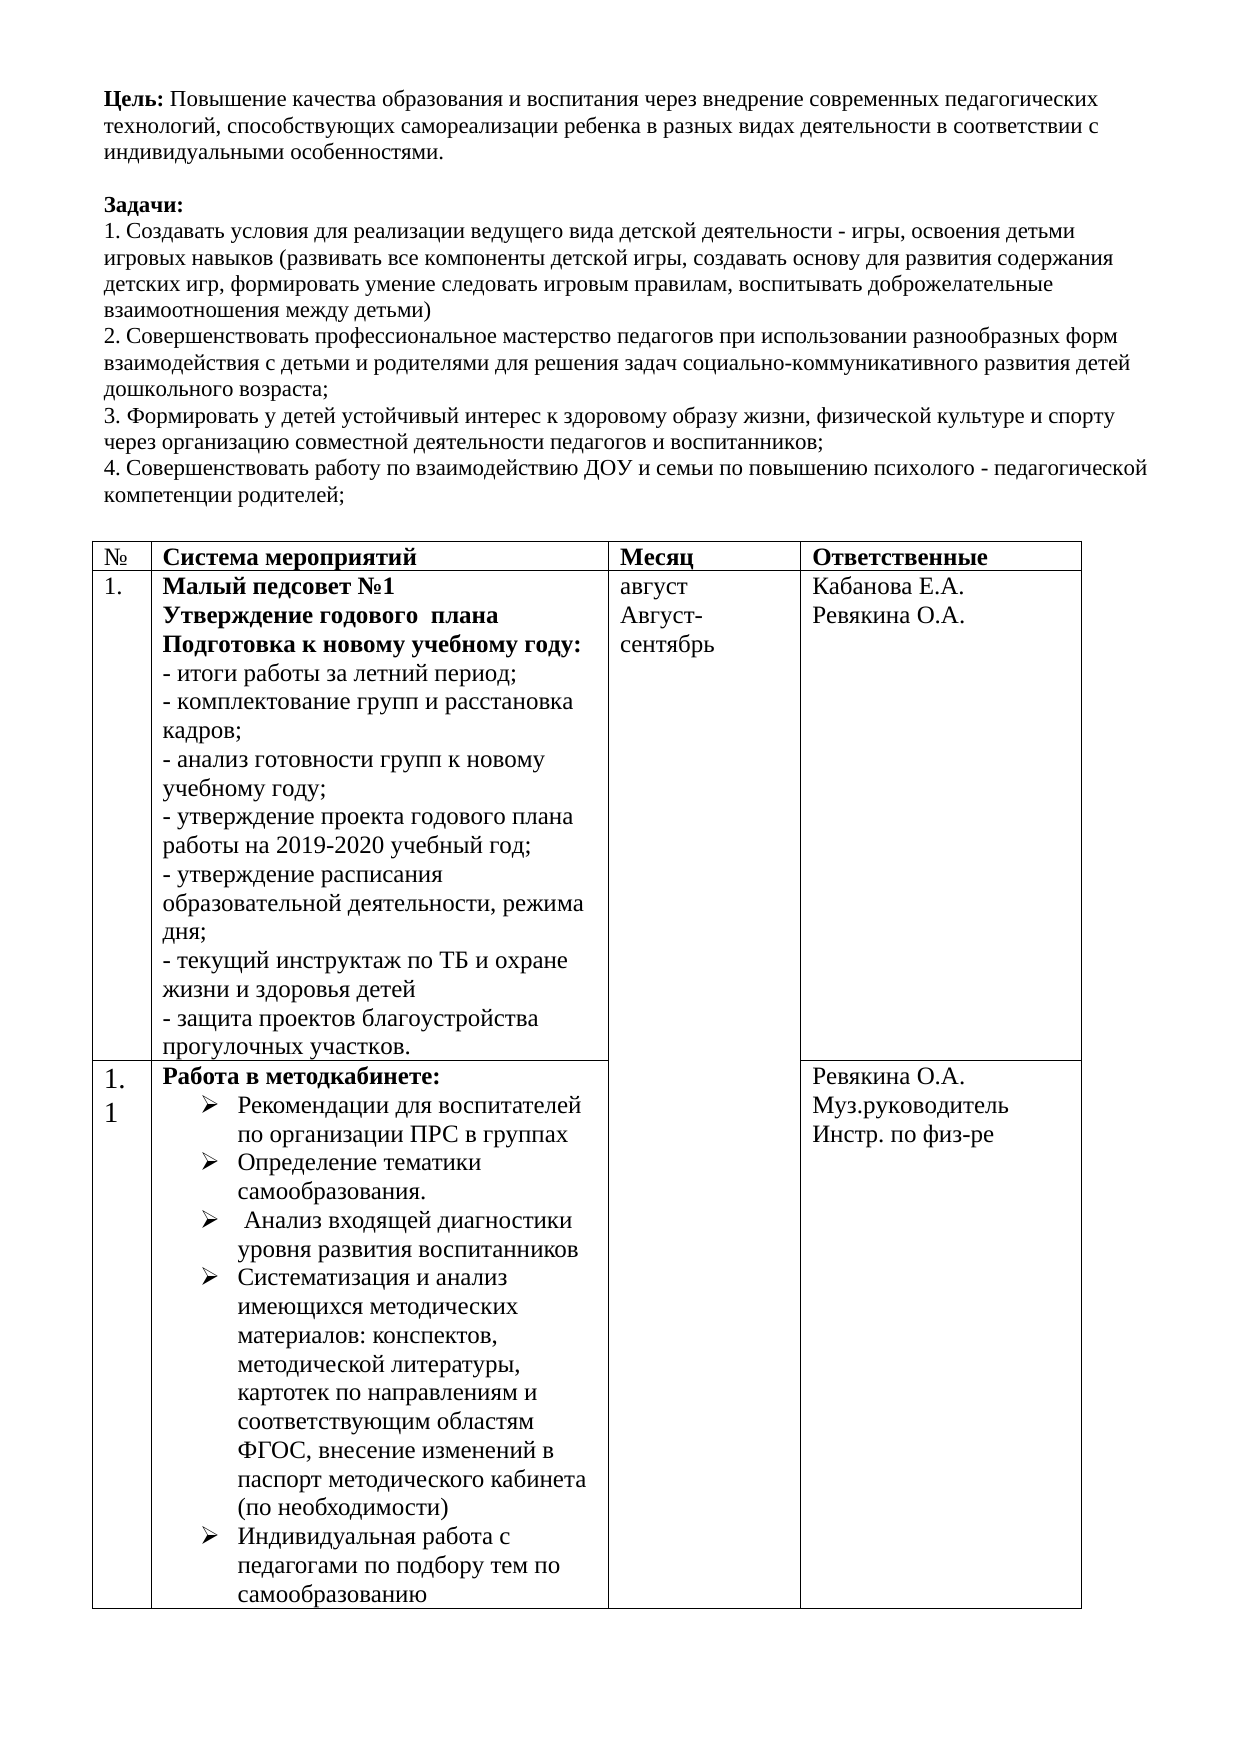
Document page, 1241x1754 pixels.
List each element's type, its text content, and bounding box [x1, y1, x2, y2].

table_cell август Август-сентябрь [609, 571, 800, 1607]
table_cell Кабанова Е.А. Ревякина О.А. [801, 571, 1081, 1060]
table_header Ответственные [801, 542, 1081, 570]
text 4. Совершенствовать работу по взаимодействию ДОУ и семьи по повышению психолого - педагогической компетенции родителей; [103, 454, 1152, 507]
table_header Месяц [609, 542, 800, 570]
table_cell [801, 1061, 1081, 1607]
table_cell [152, 1061, 608, 1607]
table_cell 1. [93, 571, 151, 1060]
table_header № [93, 542, 151, 570]
table_cell 1.1 [93, 1061, 151, 1607]
text 2. Совершенствовать профессиональное мастерство педагогов при использовании разнообразных форм взаимодействия с детьми и родителями для решения задач социально-коммуникативного развития детей дошкольного возраста; [103, 323, 1152, 402]
text 3. Формировать у детей устойчивый интерес к здоровому образу жизни, физической культуре и спорту через организацию совместной деятельности педагогов и воспитанников; [103, 402, 1152, 454]
text Цель: Повышение качества образования и воспитания через внедрение современных педагогических технологий, способствующих самореализации ребенка в разных видах деятельности в соответствии с индивидуальными особенностями. [103, 85, 1152, 164]
table_cell Малый педсовет №1 Утверждение годового плана Подготовка к новому учебному году: - итоги работы за летний период; - комплектование групп и расстановка кадров; - анализ готовности групп к новому учебному году; - утверждение проекта годового плана работы на 2019-2020 учебный год; - утверждение расписания образовательной деятельности, режима дня; - текущий инструктаж по ТБ и охране жизни и здоровья детей - защита проектов благоустройства прогулочных участков. [152, 571, 608, 1060]
table_header Система мероприятий [152, 542, 608, 570]
text 1. Создавать условия для реализации ведущего вида детской деятельности - игры, освоения детьми игровых навыков (развивать все компоненты детской игры, создавать основу для развития содержания детских игр, формировать умение следовать игровым правилам, воспитывать доброжелательные взаимоотношения между детьми) [103, 217, 1152, 323]
text Задачи: [103, 191, 1152, 217]
